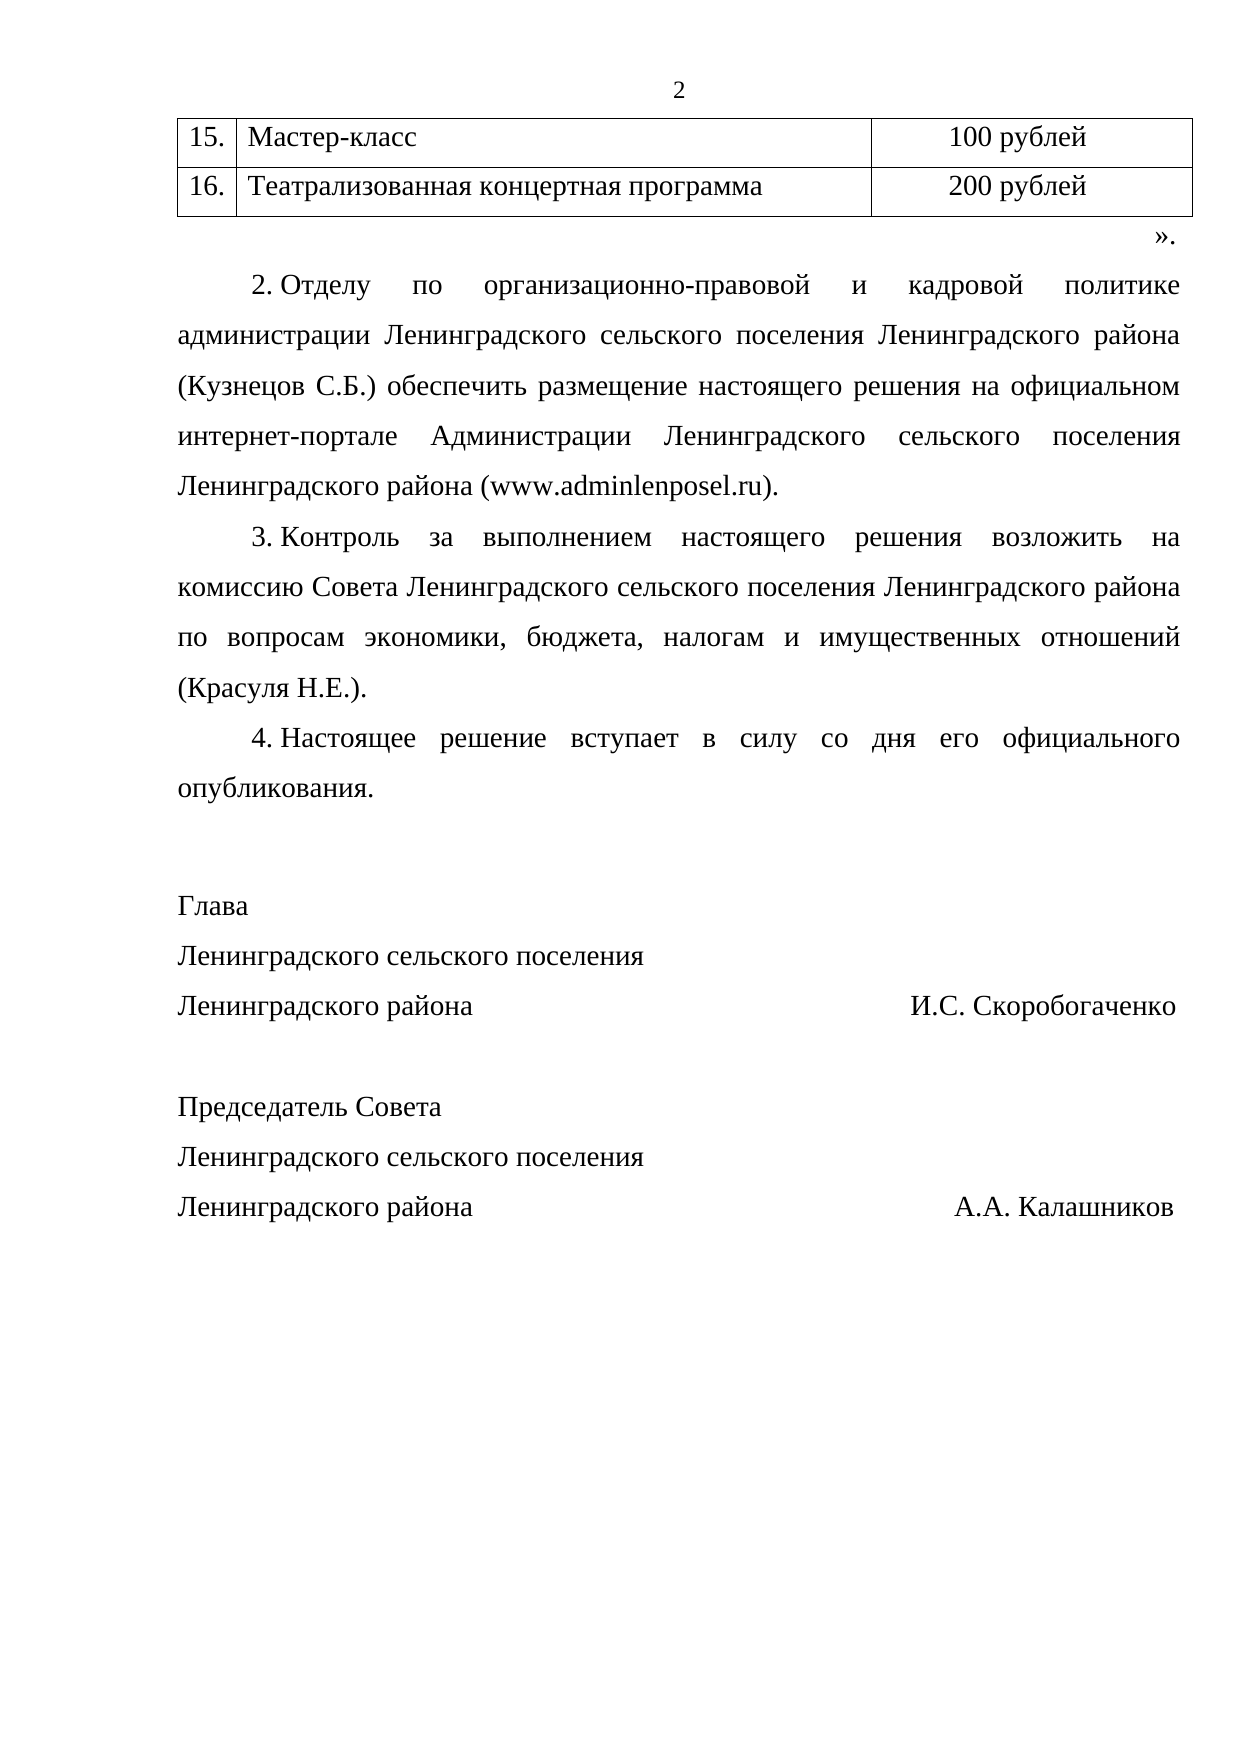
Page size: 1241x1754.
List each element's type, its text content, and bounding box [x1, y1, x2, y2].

table_cell 15. [178, 119, 236, 167]
text 2..Отделу по организационно-правовой и кадровой политике администрации Ленинградского сельского поселения Ленинградского района (Кузнецов С.Б.) обеспечить размещение настоящего решения на официальном интернет-портале Администрации Ленинградского сельского поселения Ленинградского района (www.adminlenposel.ru). [177, 267, 1181, 502]
table_cell 200 рублей [872, 168, 1192, 216]
text Ленинградского района И.С. Скоробогаченко [177, 988, 1181, 1022]
table_cell 16. [178, 168, 236, 216]
table_cell Театрализованная концертная программа [237, 168, 871, 216]
table_cell 100 рублей [872, 119, 1192, 167]
text ». [177, 217, 1181, 250]
text Глава [177, 888, 1181, 921]
text Ленинградского района А.А. Калашников [177, 1189, 1181, 1223]
text Ленинградского сельского поселения [177, 1139, 1181, 1173]
text 4..Настоящее решение вступает в силу со дня его официального опубликования. [177, 720, 1181, 804]
text 3..Контроль за выполнением настоящего решения возложить на комиссию Совета Ленинградского сельского поселения Ленинградского района по вопросам экономики, бюджета, налогам и имущественных отношений (Красуля Н.Е.). [177, 519, 1181, 703]
text Ленинградского сельского поселения [177, 938, 1181, 972]
table_cell Мастер-класс [237, 119, 871, 167]
text Председатель Совета [177, 1089, 1181, 1122]
